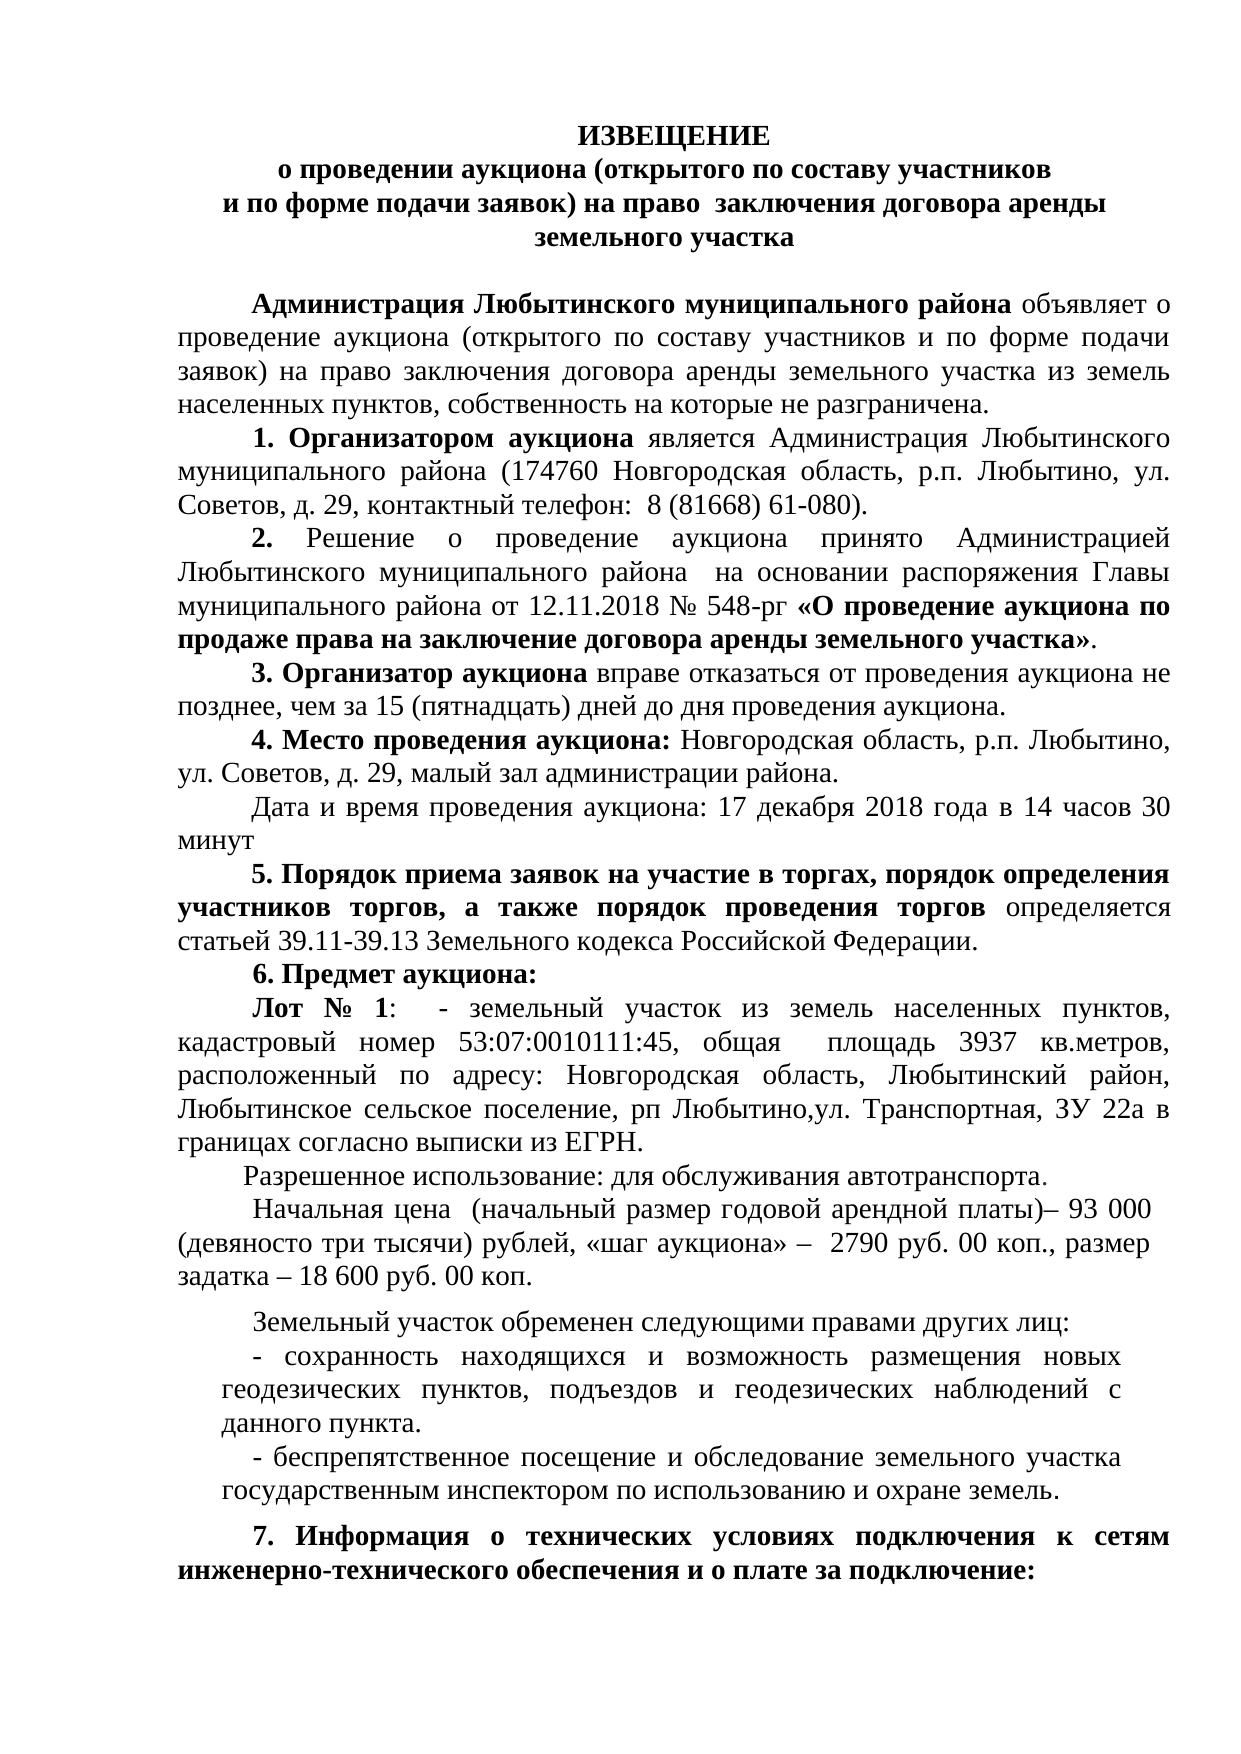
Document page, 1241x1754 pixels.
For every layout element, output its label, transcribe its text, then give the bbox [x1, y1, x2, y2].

text Лот № 1: - земельный участок из земель населенных пунктов, кадастровый номер 53:07:0010111:45, общая площадь 3937 кв.метров, расположенный по адресу: Новгородская область, Любытинский район, Любытинское сельское поселение, рп Любытино,ул. Транспортная, ЗУ 22а в границах согласно выписки из ЕГРН. [177, 990, 1171, 1158]
text о проведении аукциона (открытого по составу участников [177, 152, 1152, 185]
text 2. Решение о проведение аукциона принято Администрацией Любытинского муниципального района на основании распоряжения Главы муниципального района от 12.11.2018 № 548-рг «О проведение аукциона по продаже права на заключение договора аренды земельного участка». [177, 521, 1171, 655]
text - беспрепятственное посещение и обследование земельного участка государственным инспектором по использованию и охране земель. [222, 1439, 1122, 1506]
text 4. Место проведения аукциона: Новгородская область, р.п. Любытино, ул. Советов, д. 29, малый зал администрации района. [177, 722, 1171, 789]
text Дата и время проведения аукциона: 17 декабря 2018 года в 14 часов 30 минут [177, 789, 1171, 856]
text Разрешенное использование: для обслуживания автотранспорта. [177, 1158, 1152, 1191]
text 3. Организатор аукциона вправе отказаться от проведения аукциона не позднее, чем за 15 (пятнадцать) дней до дня проведения аукциона. [177, 655, 1171, 722]
text 7. Информация о технических условиях подключения к сетям инженерно-технического обеспечения и о плате за подключение: [177, 1518, 1171, 1586]
text 1. Организатором аукциона является Администрация Любытинского муниципального района (174760 Новгородская область, р.п. Любытино, ул. Советов, д. 29, контактный телефон: 8 (81668) 61-080). [177, 420, 1171, 521]
text и по форме подачи заявок) на право заключения договора аренды земельного участка [177, 185, 1152, 252]
text - сохранность находящихся и возможность размещения новых геодезических пунктов, подъездов и геодезических наблюдений с данного пункта. [221, 1338, 1122, 1439]
text Администрация Любытинского муниципального района объявляет о проведение аукциона (открытого по составу участников и по форме подачи заявок) на право заключения договора аренды земельного участка из земель населенных пунктов, собственность на которые не разграничена. [177, 286, 1171, 420]
text Начальная цена (начальный размер годовой арендной платы)– 93 000 (девяносто три тысячи) рублей, «шаг аукциона» – 2790 руб. 00 коп., размер задатка – 18 600 руб. 00 коп. [177, 1191, 1152, 1292]
subtitle ИЗВЕЩЕНИЕ [177, 118, 1171, 152]
text 5. Порядок приема заявок на участие в торгах, порядок определения участников торгов, а также порядок проведения торгов определяется статьей 39.11-39.13 Земельного кодекса Российской Федерации. [177, 856, 1171, 957]
text Земельный участок обременен следующими правами других лиц: [177, 1304, 1171, 1338]
text 6. Предмет аукциона: [177, 957, 1171, 990]
